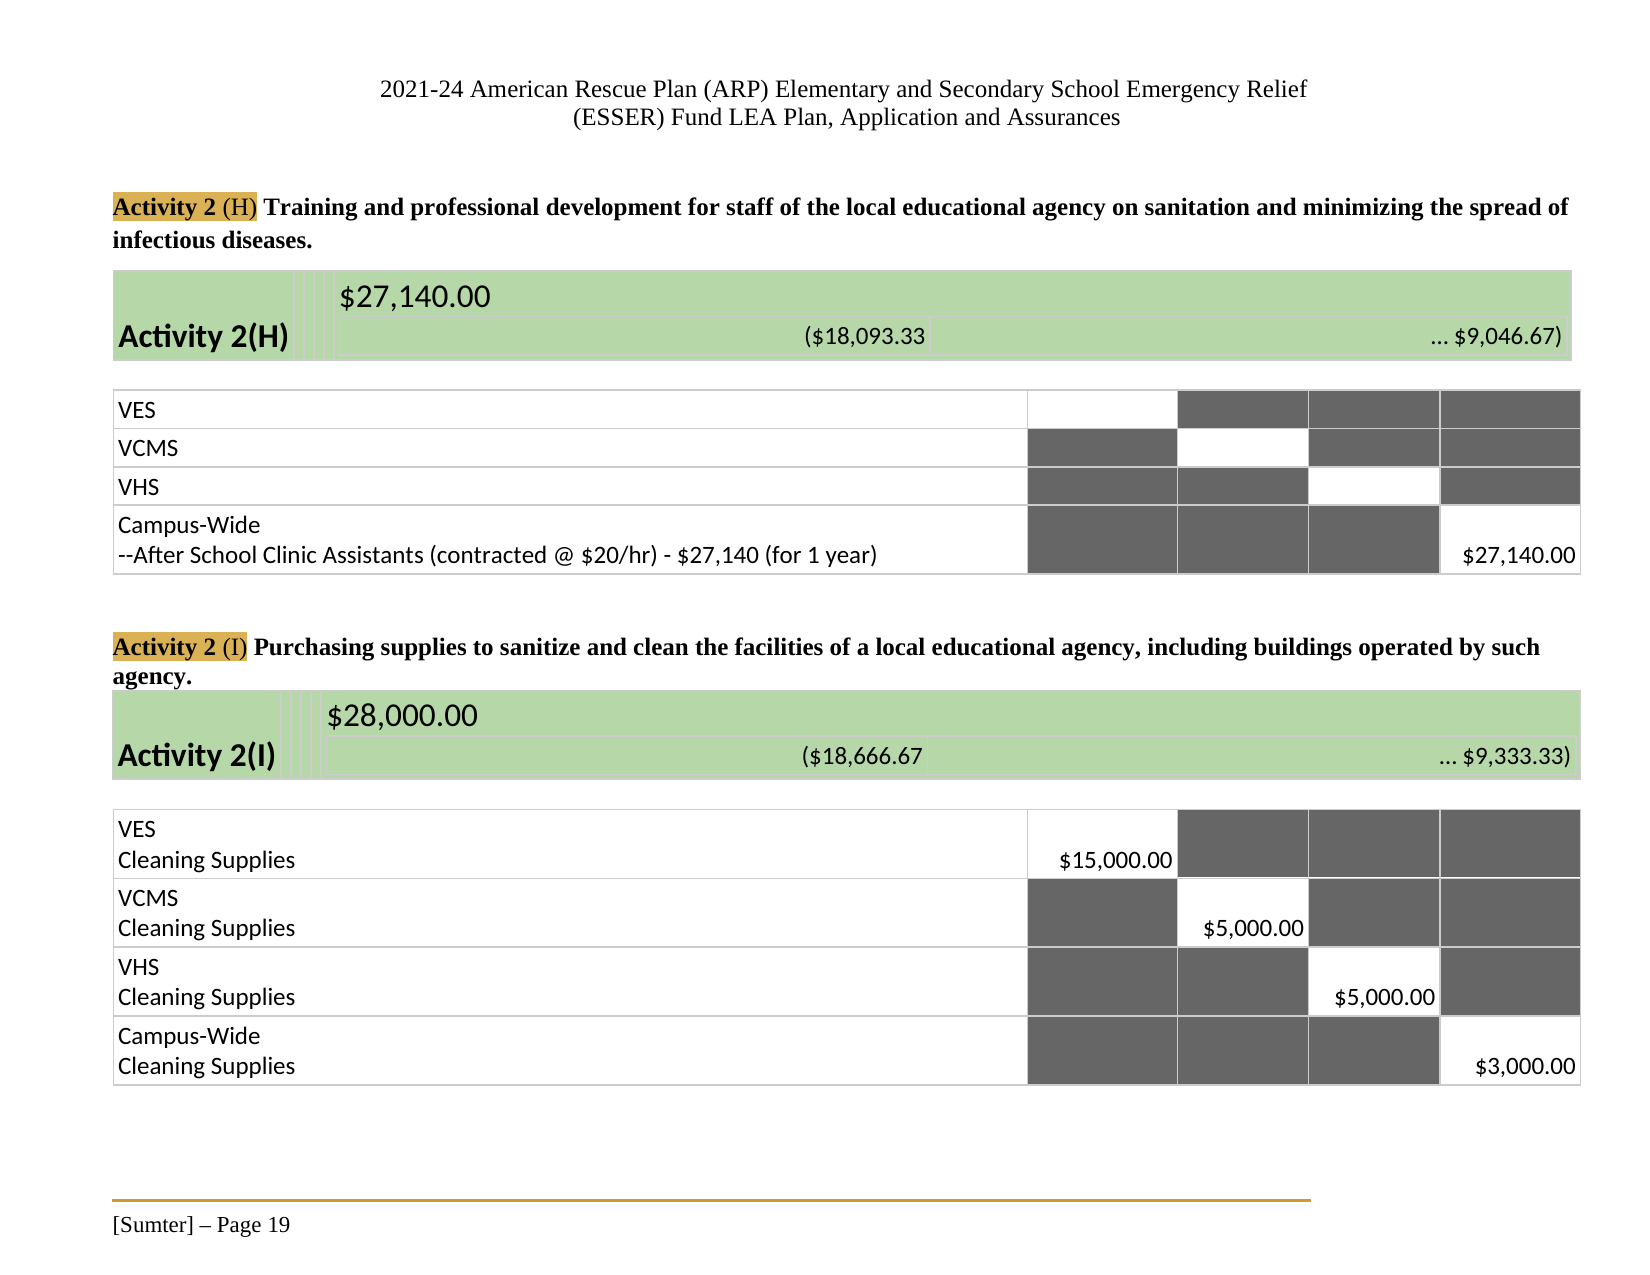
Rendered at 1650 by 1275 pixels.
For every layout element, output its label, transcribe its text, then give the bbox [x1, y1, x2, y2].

table_cell [1028, 506, 1177, 573]
table_cell [1178, 429, 1308, 466]
table_cell [1178, 506, 1308, 573]
table_cell [1441, 468, 1580, 504]
table_header VES Cleaning Supplies [114, 810, 1027, 877]
table_header [1441, 810, 1580, 877]
table_cell [1178, 1017, 1308, 1084]
table_header [1441, 391, 1580, 428]
table_header [292, 691, 300, 778]
table_header [315, 272, 323, 359]
table_cell [1309, 506, 1439, 573]
table_header [1178, 391, 1308, 428]
table_header VES [114, 391, 1027, 428]
table_cell [1178, 948, 1308, 1015]
table_cell VHS Cleaning Supplies [114, 948, 1027, 1015]
table_cell Campus-Wide --After School Clinic Assistants (contracted @ $20/hr) - $27,140 (for 1 year) [114, 506, 1027, 573]
table_header [305, 272, 313, 359]
table_header [302, 691, 310, 778]
table_cell [1441, 879, 1580, 946]
table_header [1178, 810, 1308, 877]
table_cell [1441, 429, 1580, 466]
table_cell [1441, 948, 1580, 1015]
text Activity 2 (I) Purchasing supplies to sanitize and clean the facilities of a local educational agency, including buildings operated by such agency. [112, 632, 1575, 690]
table_cell VCMS [114, 429, 1027, 466]
table_header [295, 272, 303, 359]
table_cell $27,140.00 [1441, 506, 1580, 573]
table_header $15,000.00 [1028, 810, 1177, 877]
table_cell [1028, 948, 1177, 1015]
table_cell VHS [114, 468, 1027, 504]
table_cell [1028, 468, 1177, 504]
table_header [1309, 810, 1439, 877]
table_cell VCMS Cleaning Supplies [114, 879, 1027, 946]
table_cell [1309, 468, 1439, 504]
table_cell [1028, 1017, 1177, 1084]
table_cell [1309, 1017, 1439, 1084]
table_header Activity 2(I) [113, 691, 280, 778]
table_header Activity 2(H) [114, 272, 293, 359]
table_cell Campus-Wide Cleaning Supplies [114, 1017, 1027, 1084]
table_cell [1309, 879, 1439, 946]
table_cell [1028, 879, 1177, 946]
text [112, 192, 1575, 254]
table_header $27,140.00 [335, 272, 1570, 359]
table_header [325, 272, 333, 359]
table_cell [1178, 468, 1308, 504]
table_header [312, 691, 320, 778]
table_cell [1309, 429, 1439, 466]
table_cell $5,000.00 [1178, 879, 1308, 946]
table_header [1309, 391, 1439, 428]
table_header $28,000.00 [322, 691, 1579, 778]
table_cell [1028, 429, 1177, 466]
table_cell $5,000.00 [1309, 948, 1439, 1015]
table_header [1028, 391, 1177, 428]
table_cell $3,000.00 [1441, 1017, 1580, 1084]
table_header [282, 691, 290, 778]
